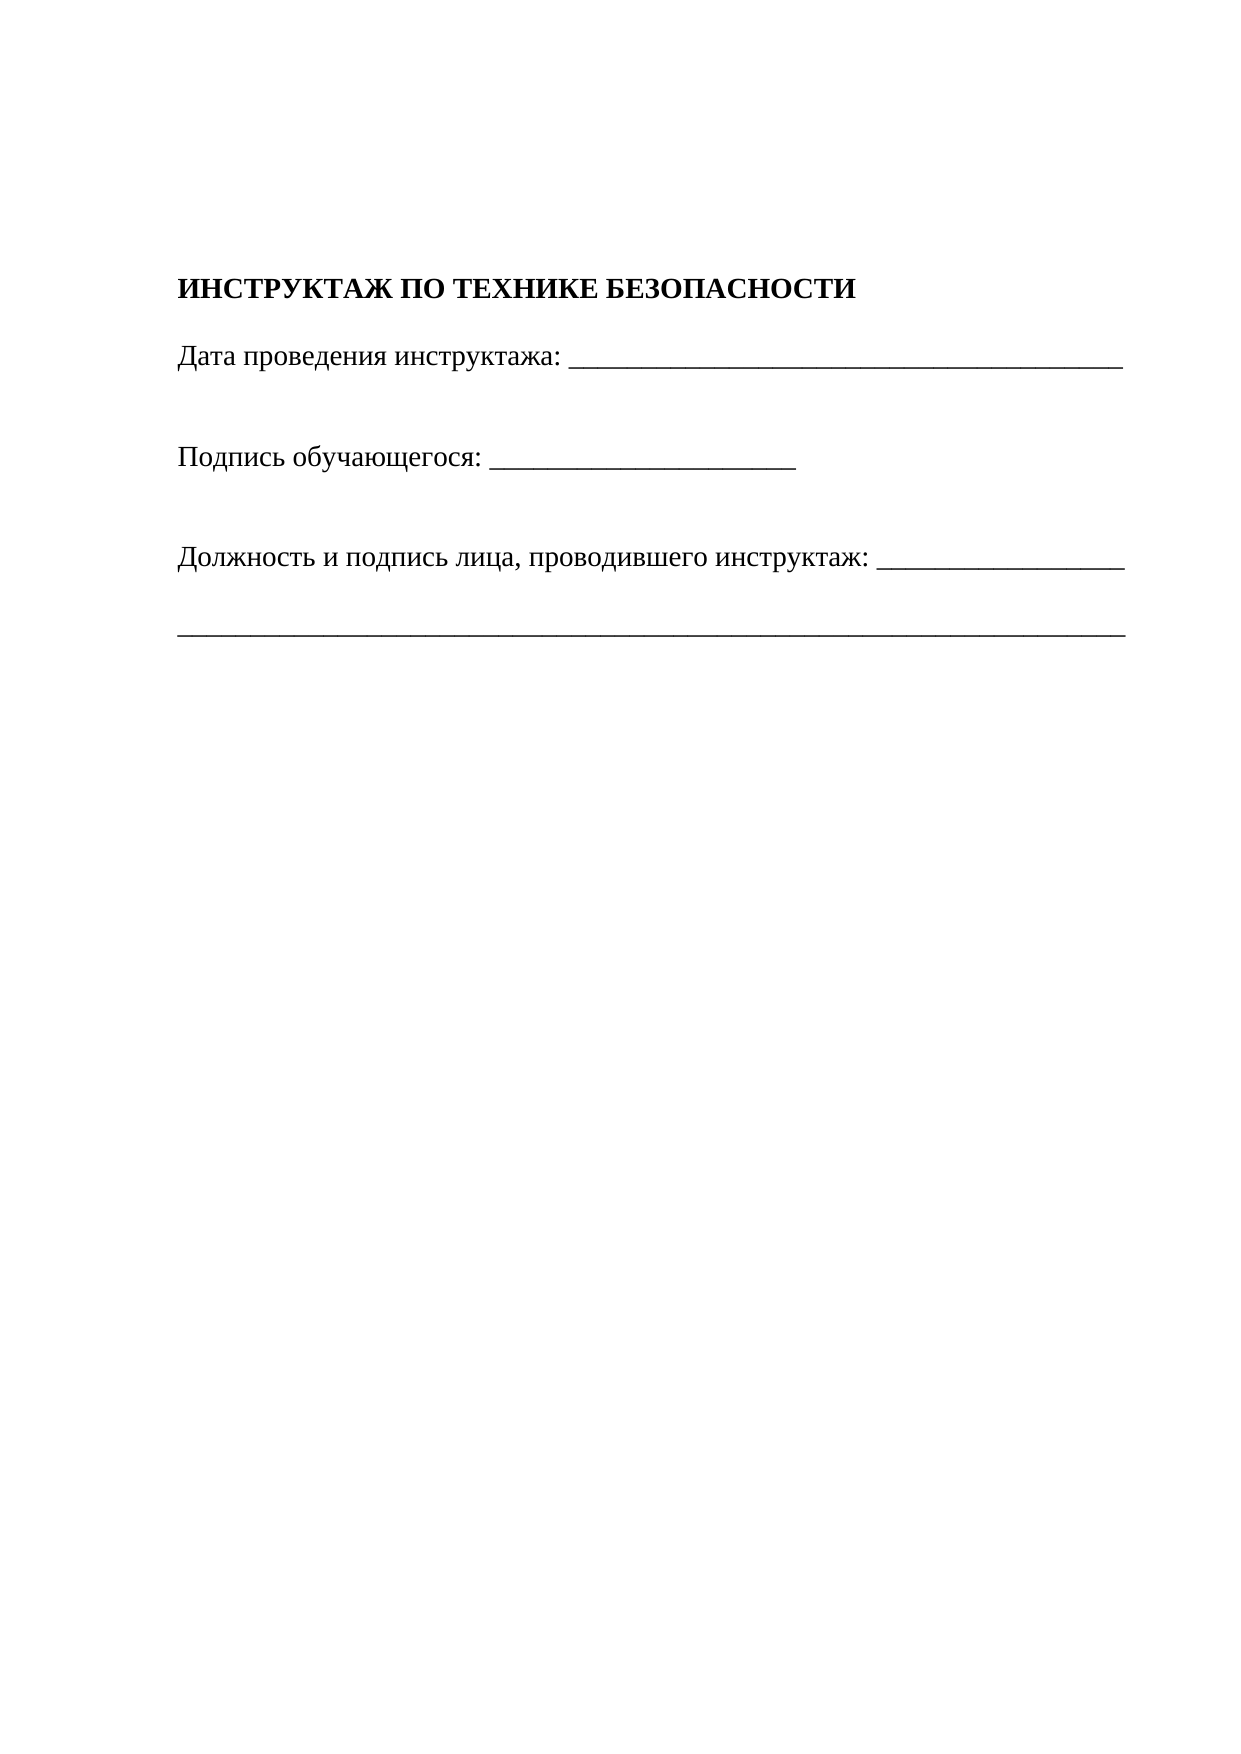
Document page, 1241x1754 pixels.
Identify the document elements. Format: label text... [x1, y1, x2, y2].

text Дата проведения инструктажа: ______________________________________ [177, 338, 1152, 372]
text Подпись обучающегося: _____________________ [177, 439, 1152, 472]
text _________________________________________________________________ [177, 607, 1152, 640]
list ИНСТРУКТАЖ ПО ТЕХНИКЕ БЕЗОПАСНОСТИ [177, 271, 1152, 305]
text Должность и подпись лица, проводившего инструктаж: _________________ [177, 539, 1152, 573]
